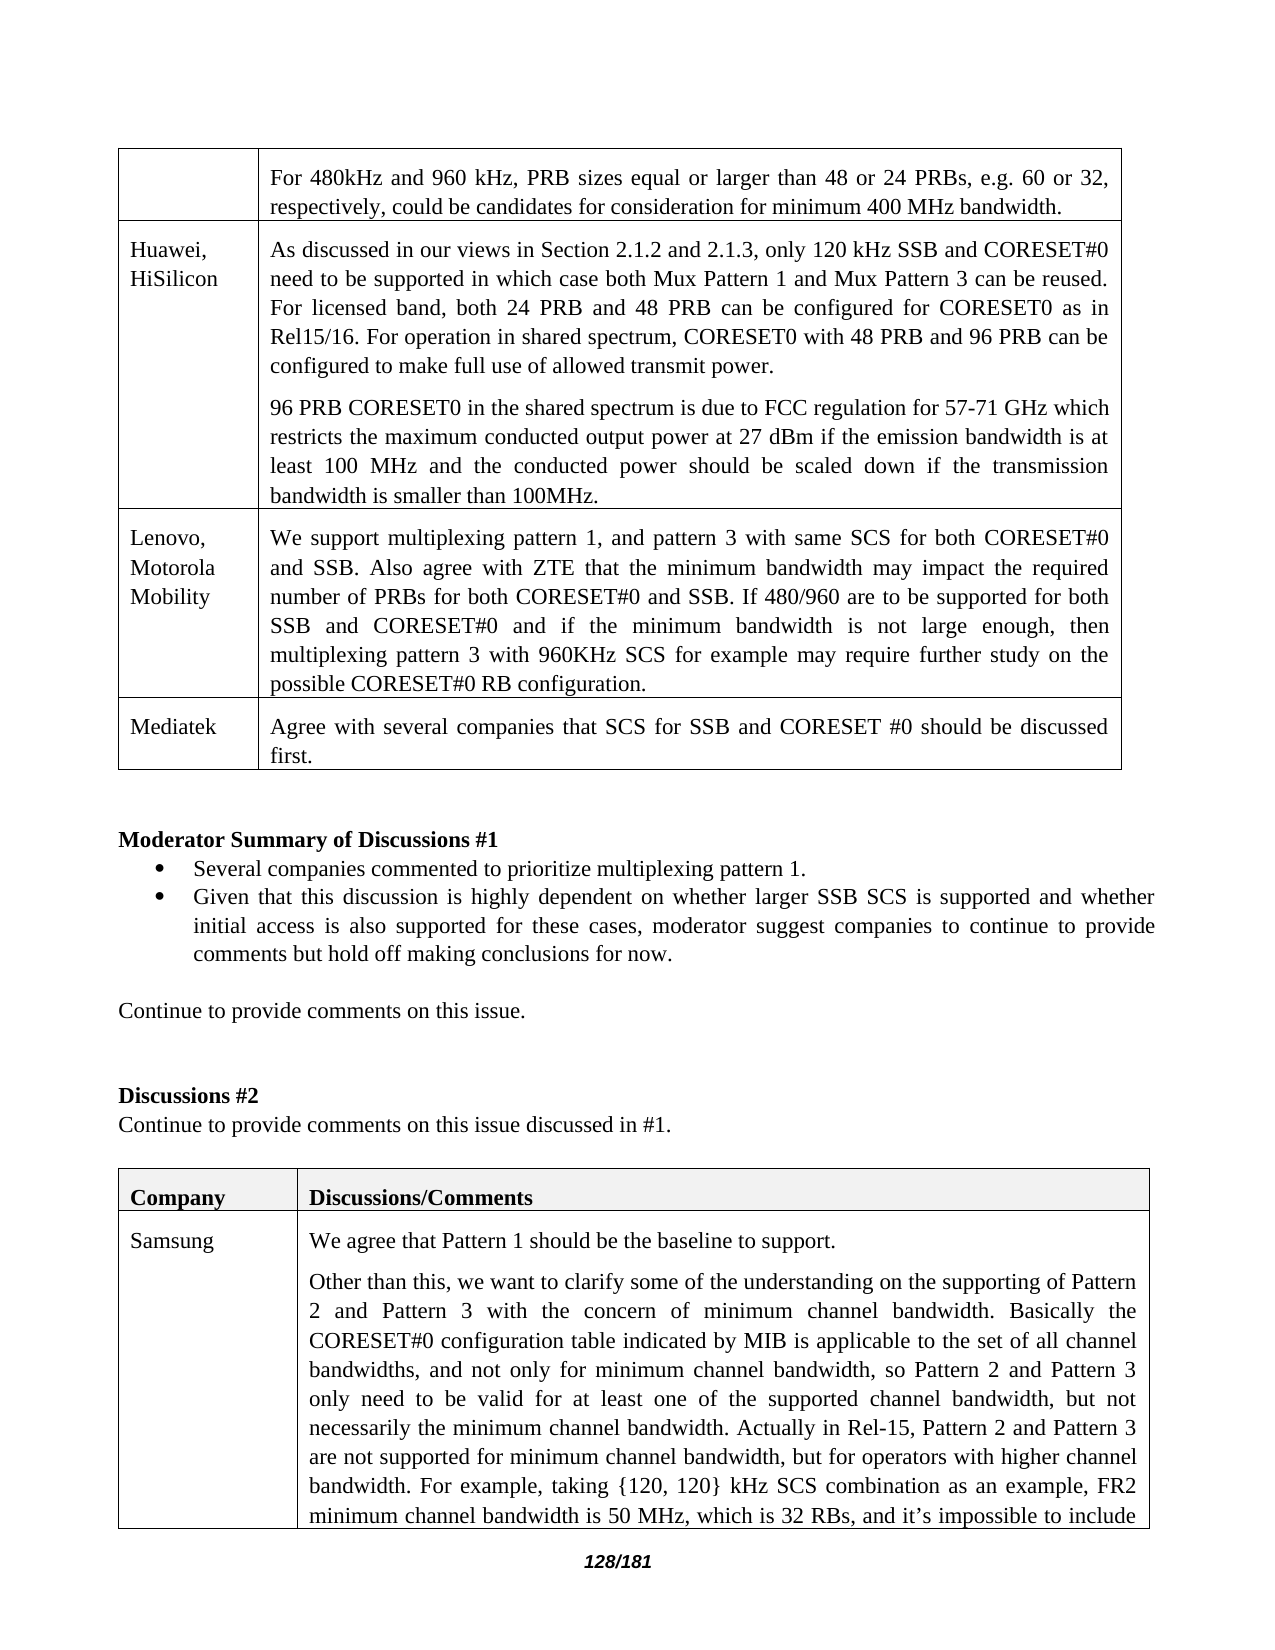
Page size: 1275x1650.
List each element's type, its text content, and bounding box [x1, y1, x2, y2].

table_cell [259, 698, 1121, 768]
text Continue to provide comments on this issue discussed in #1. [118, 1111, 1157, 1137]
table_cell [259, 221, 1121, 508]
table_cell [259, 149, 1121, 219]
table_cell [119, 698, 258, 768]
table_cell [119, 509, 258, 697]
text Discussions #2 [118, 1082, 1157, 1109]
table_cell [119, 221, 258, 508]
list Given that this discussion is highly dependent on whether larger SSB SCS is supported and whether initial access is also supported for these cases, moderator suggest companies to continue to provide comments but hold off making conclusions for now. [156, 883, 1157, 967]
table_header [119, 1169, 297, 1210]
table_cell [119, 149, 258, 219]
text Continue to provide comments on this issue. [118, 997, 1157, 1023]
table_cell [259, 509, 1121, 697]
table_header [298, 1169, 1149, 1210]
list Several companies commented to prioritize multiplexing pattern 1. [156, 855, 1157, 881]
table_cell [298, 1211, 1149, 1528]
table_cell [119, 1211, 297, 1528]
text Moderator Summary of Discussions #1 [118, 826, 1157, 853]
